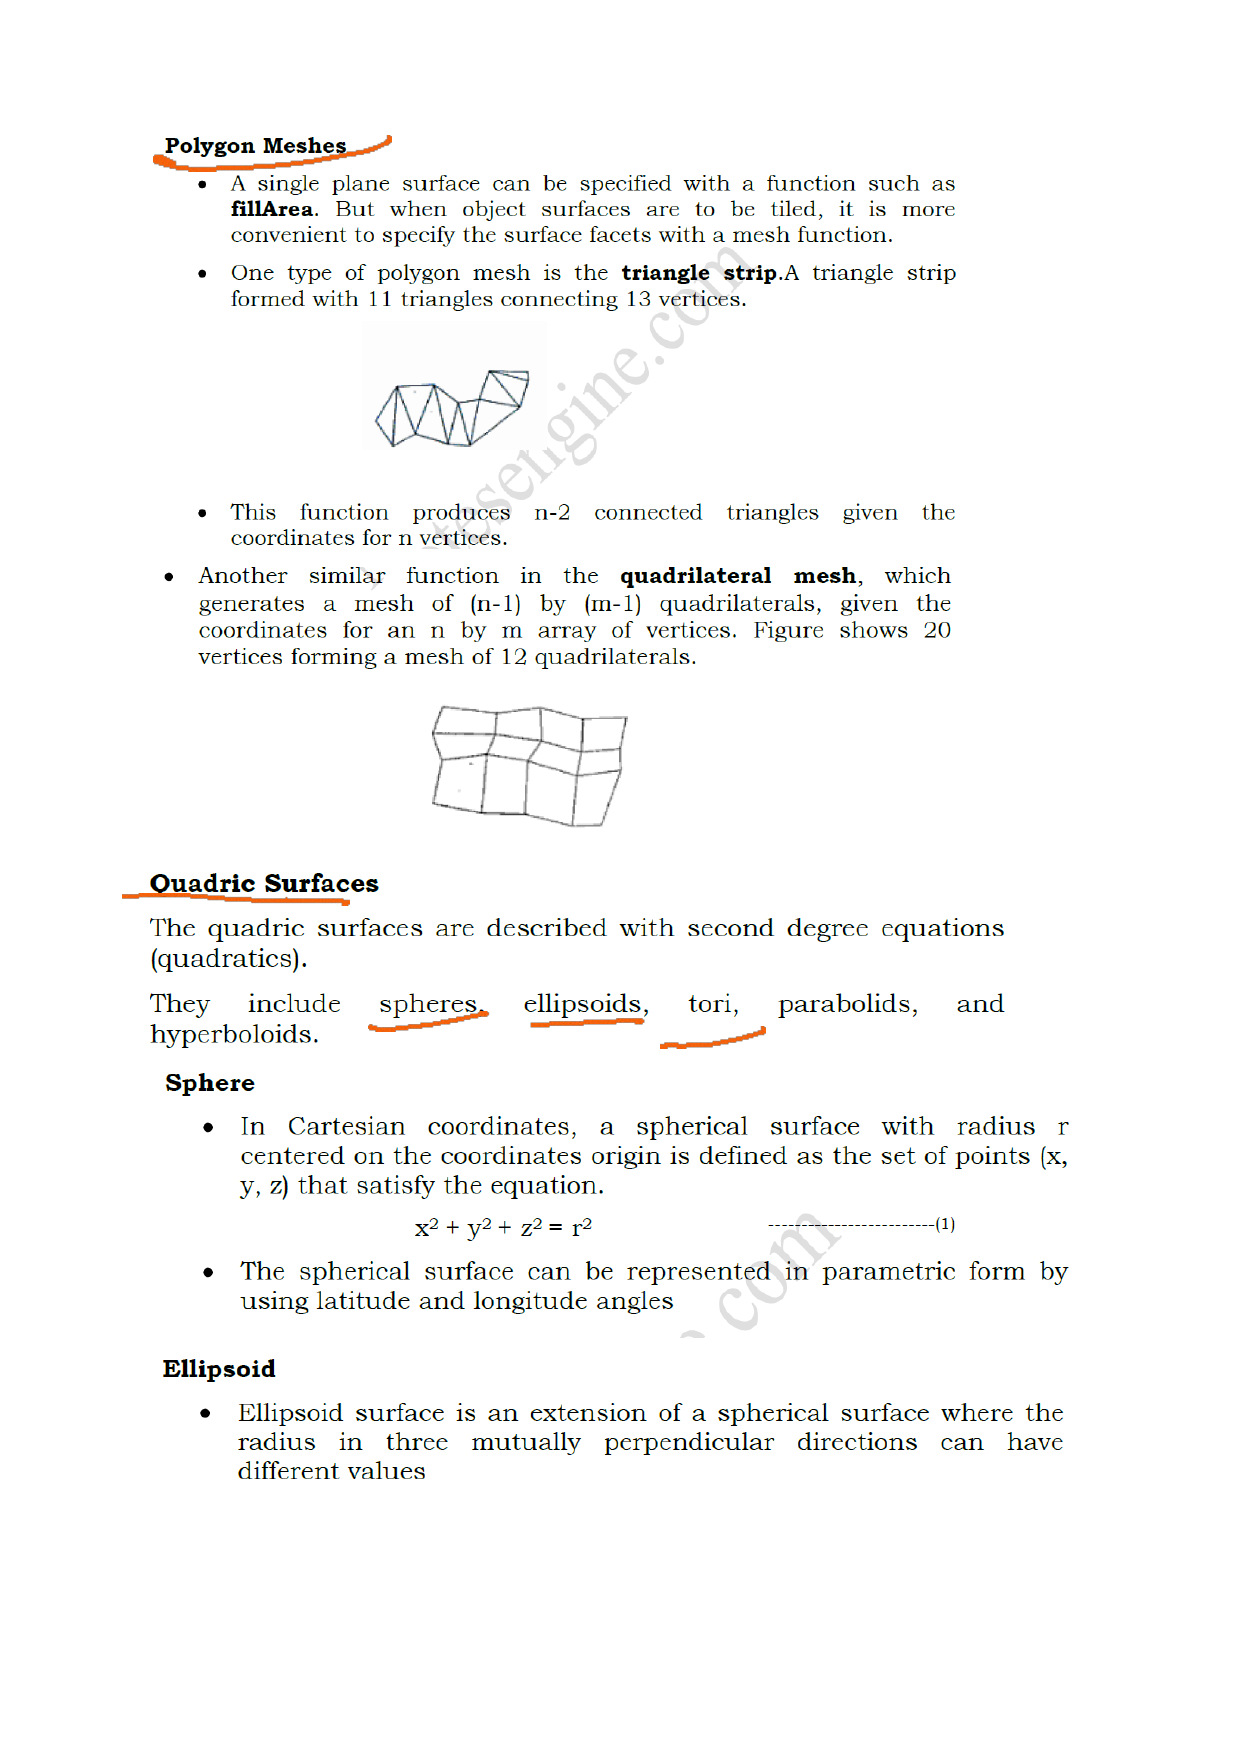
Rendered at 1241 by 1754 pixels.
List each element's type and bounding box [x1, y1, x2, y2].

picture [153, 135, 392, 172]
picture [122, 893, 350, 906]
picture [368, 1011, 646, 1032]
picture [660, 1026, 766, 1049]
